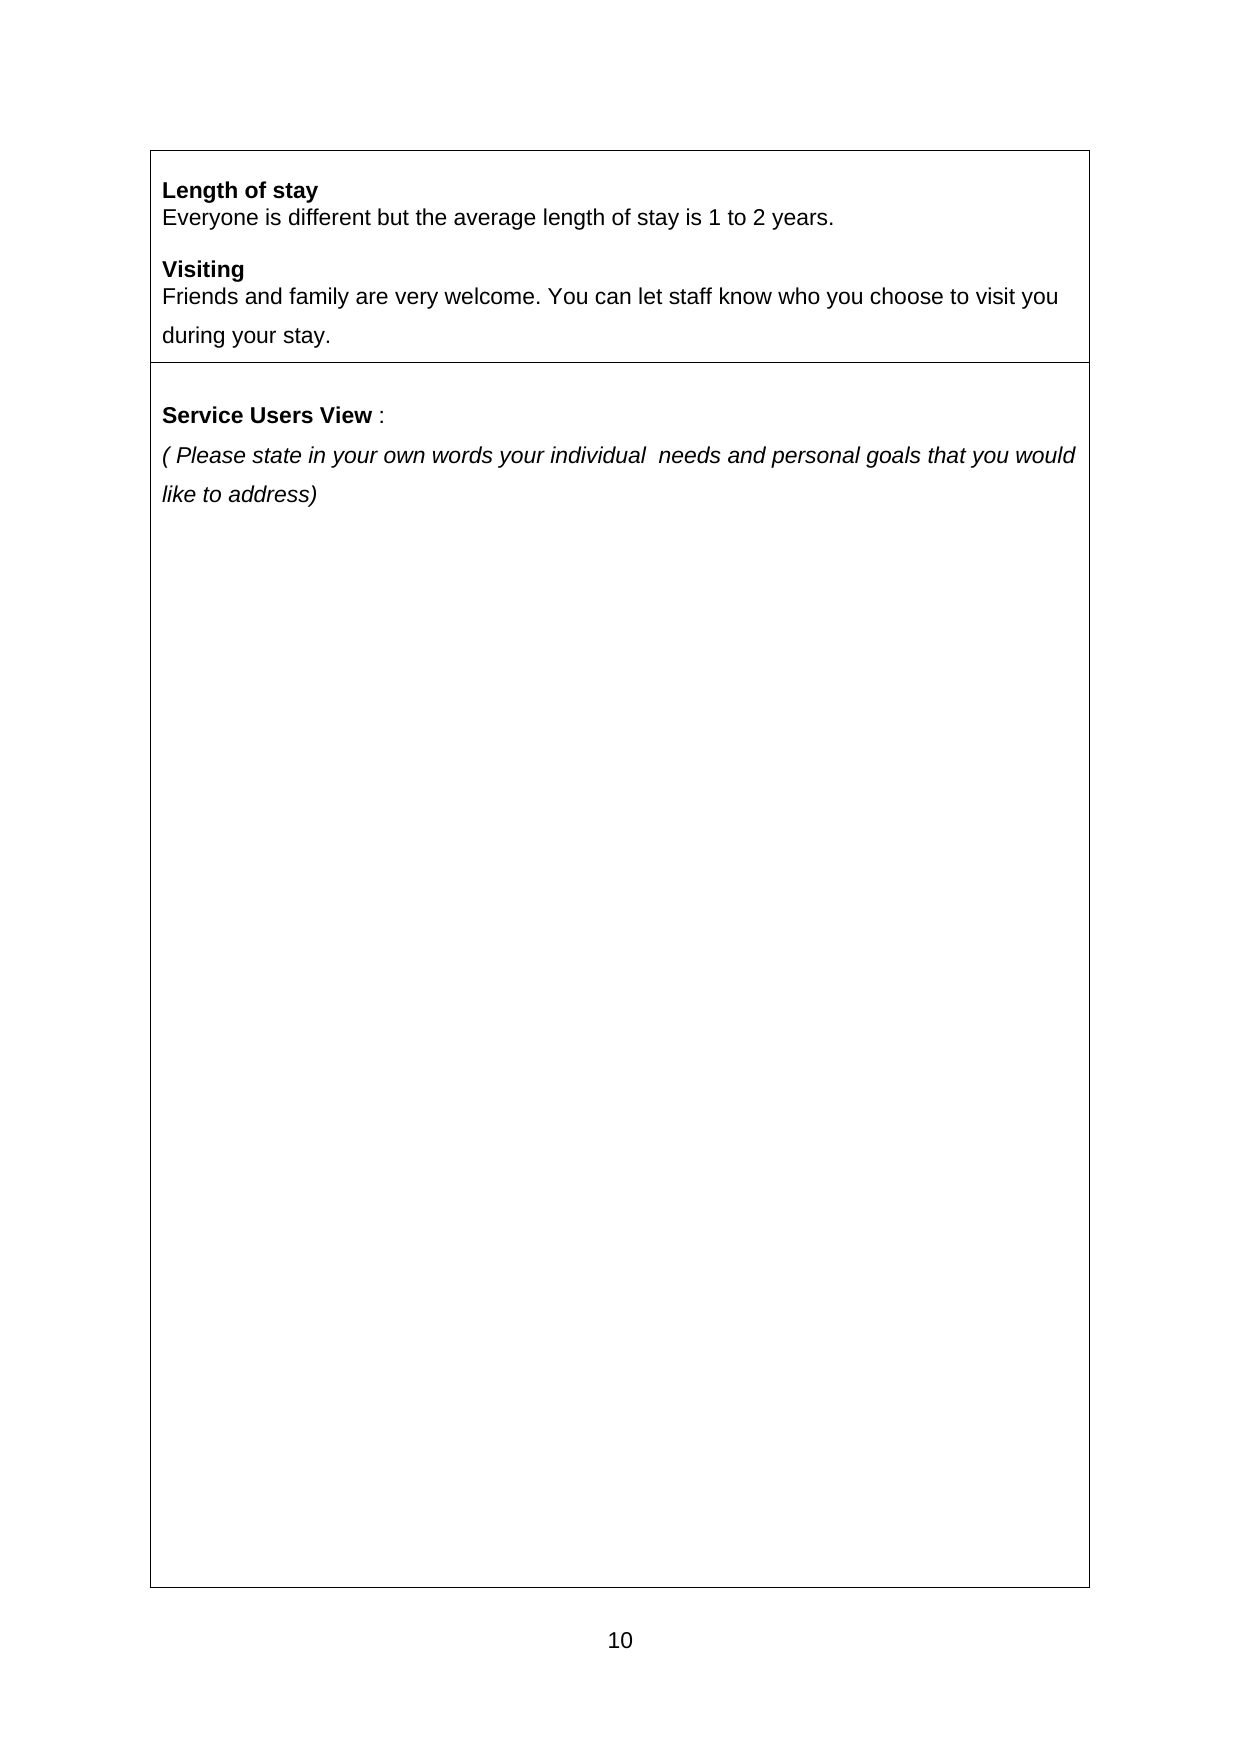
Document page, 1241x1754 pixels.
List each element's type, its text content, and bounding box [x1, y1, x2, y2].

table_cell Service Users View : ( Please state in your own words your individual needs and personal goals that you would like to address) [151, 363, 1089, 1587]
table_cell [151, 151, 1089, 362]
